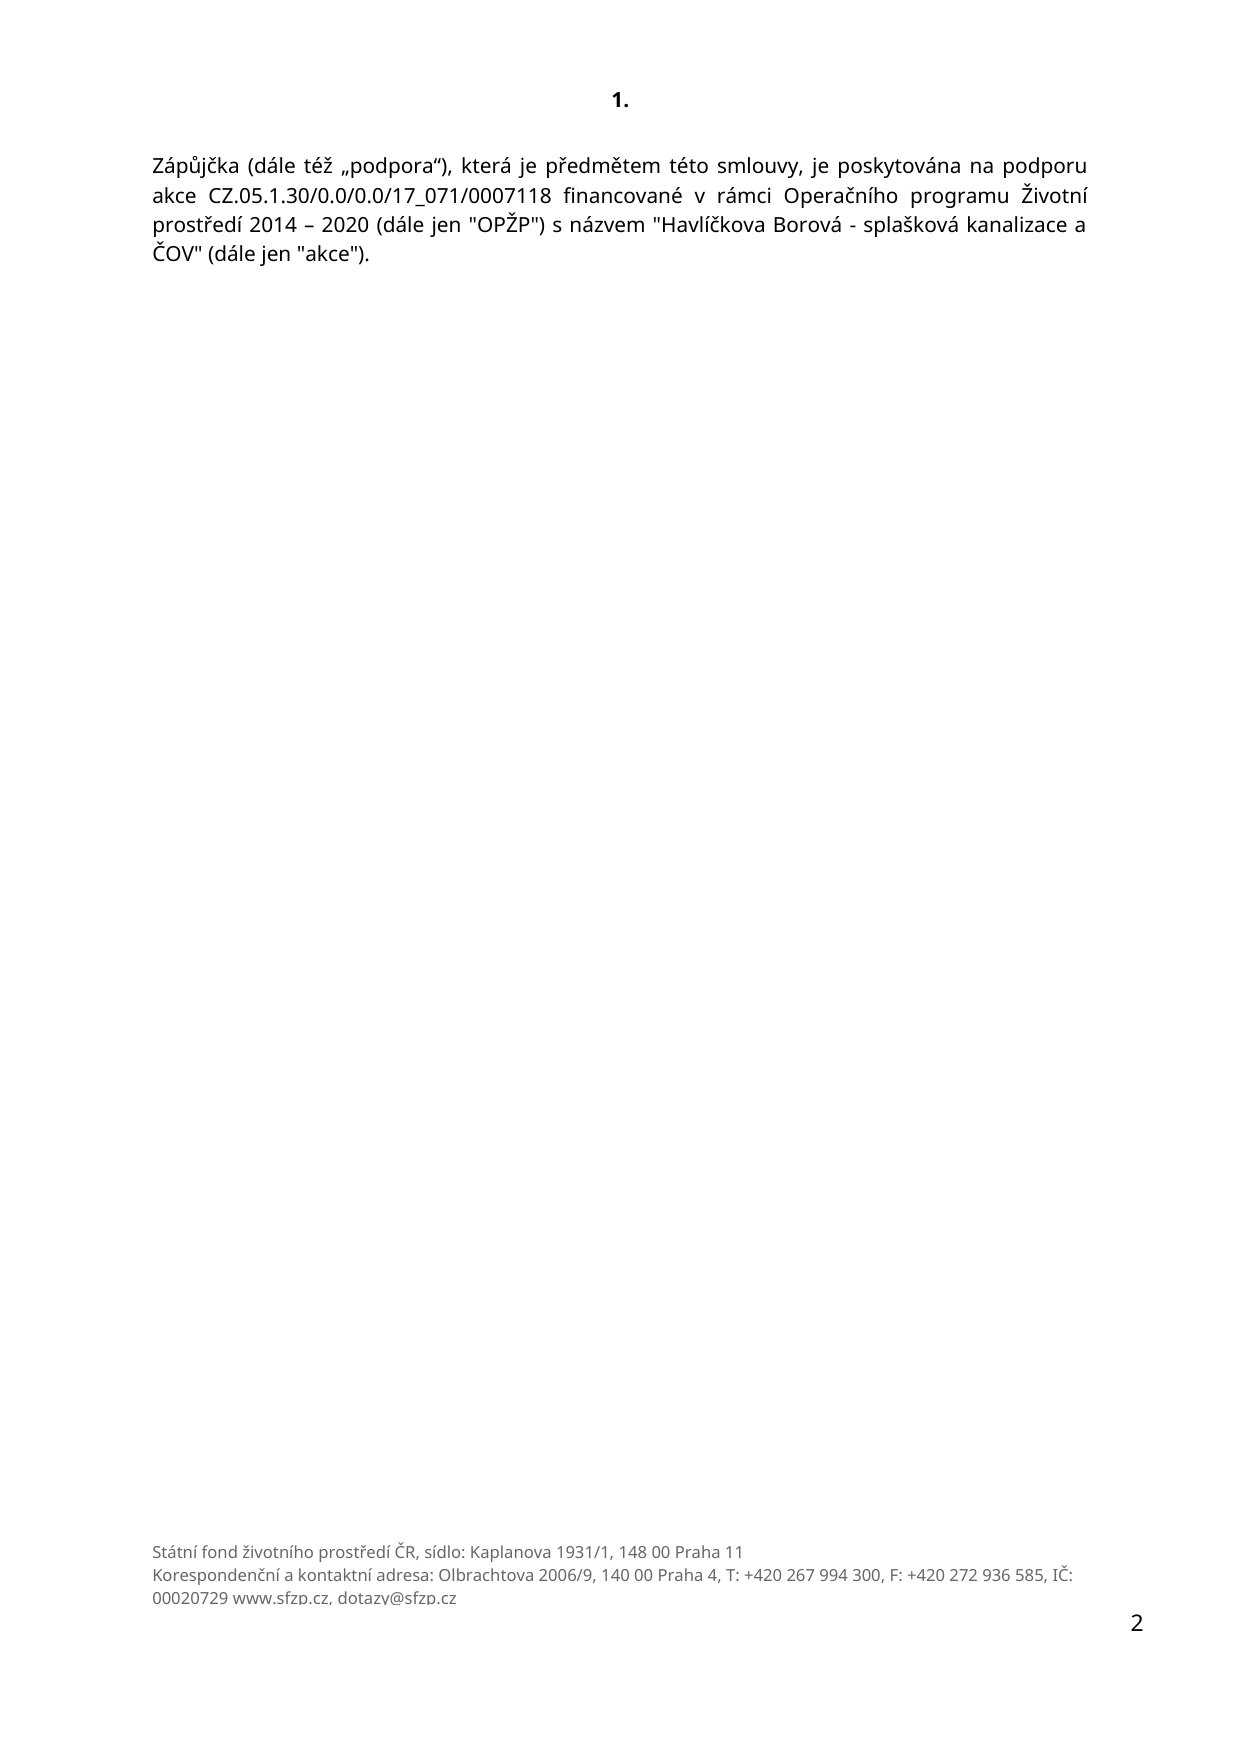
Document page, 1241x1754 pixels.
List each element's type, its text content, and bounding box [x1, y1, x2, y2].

text 1. [210, 85, 1031, 114]
text Zápůjčka (dále též „podpora“), která je předmětem této smlouvy, je poskytována na podporu akce CZ.05.1.30/0.0/0.0/17_071/0007118 financované v rámci Operačního programu Životní prostředí 2014 – 2020 (dále jen "OPŽP") s názvem "Havlíčkova Borová - splašková kanalizace a ČOV" (dále jen "akce"). [152, 152, 1089, 268]
